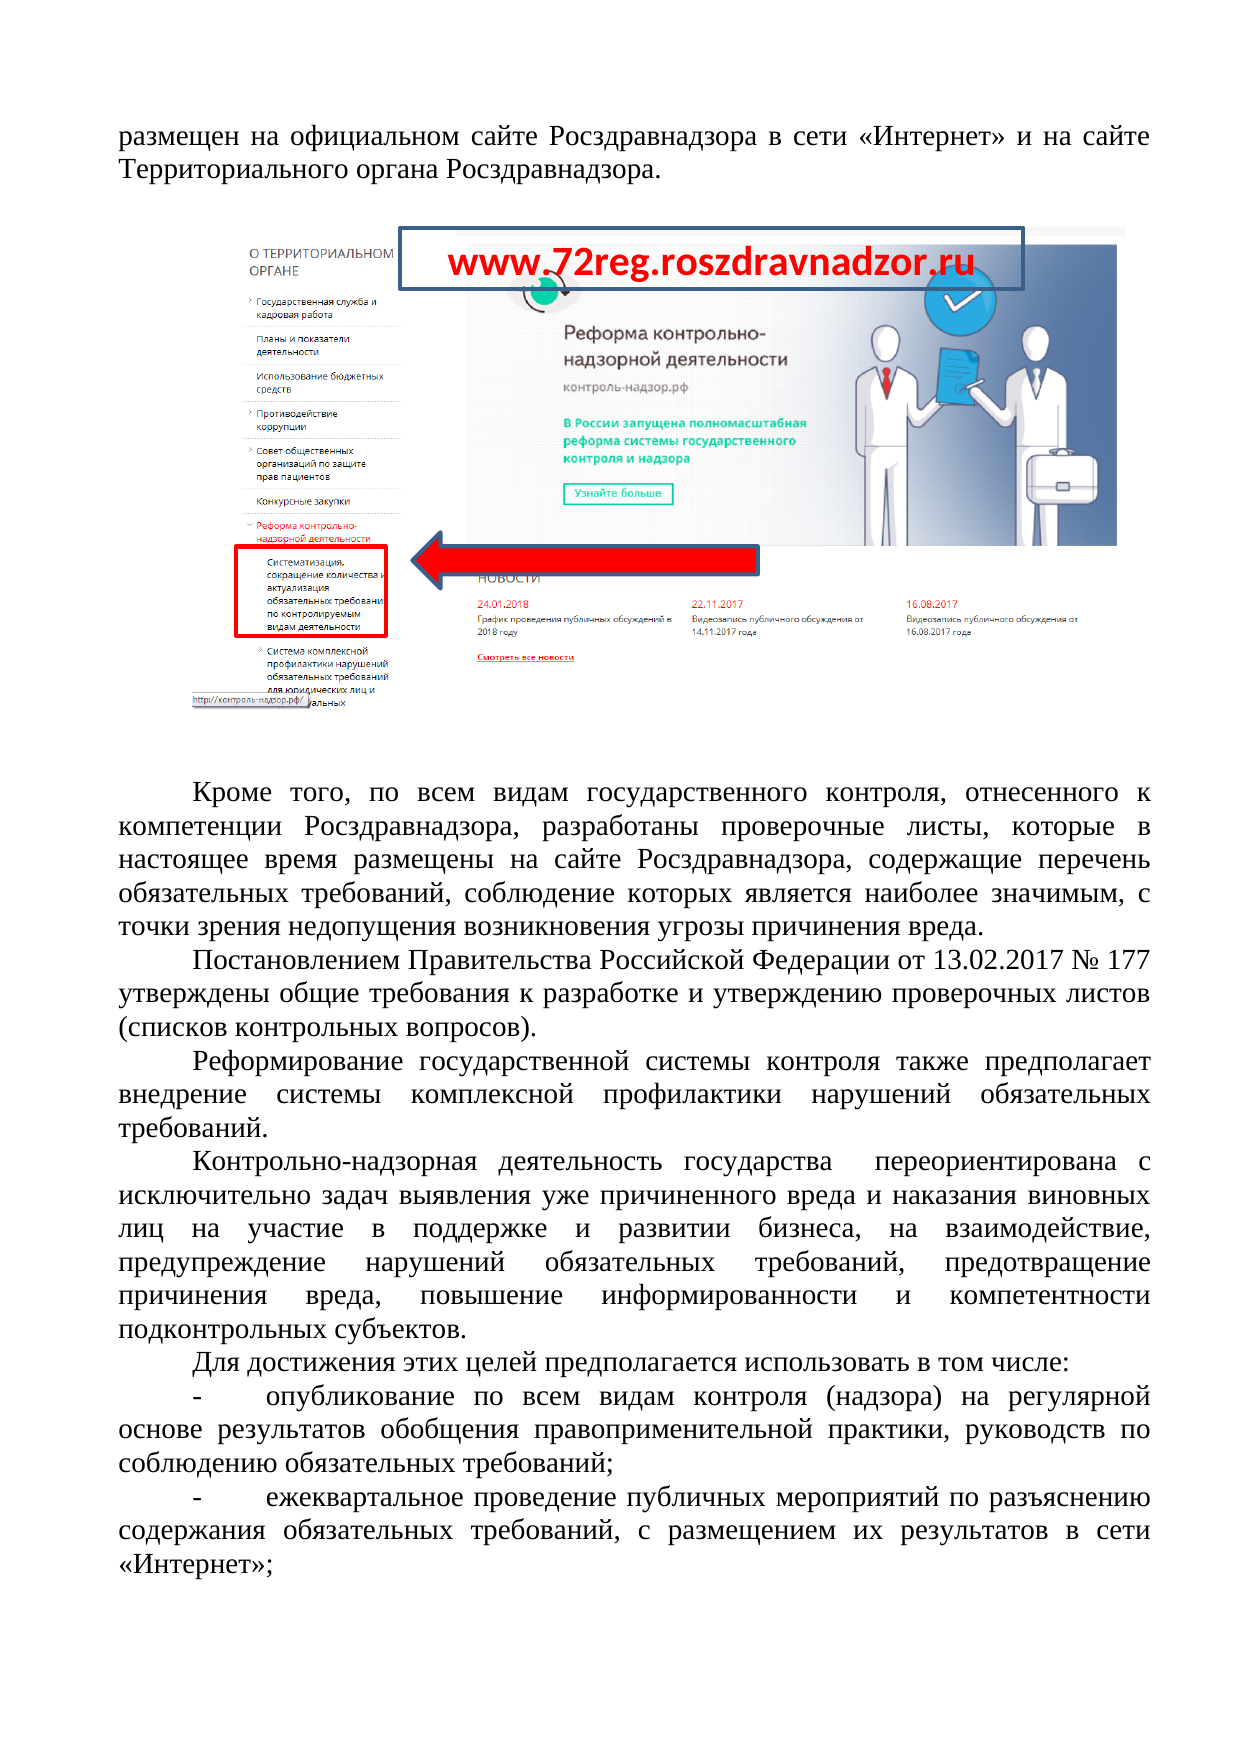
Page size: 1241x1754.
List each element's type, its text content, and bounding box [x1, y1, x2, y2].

text Кроме того, по всем видам государственного контроля, отнесенного к компетенции Росздравнадзора, разработаны проверочные листы, которые в настоящее время размещены на сайте Росздравнадзора, содержащие перечень обязательных требований, соблюдение которых является наиболее значимым, с точки зрения недопущения возникновения угрозы причинения вреда. [118, 774, 1152, 942]
text - опубликование по всем видам контроля (надзора) на регулярной основе результатов обобщения правоприменительной практики, руководств по соблюдению обязательных требований; [118, 1378, 1152, 1479]
picture [192, 227, 1126, 710]
text Для достижения этих целей предполагается использовать в том числе: [118, 1344, 1152, 1378]
text Реформирование государственной системы контроля также предполагает внедрение системы комплексной профилактики нарушений обязательных требований. [118, 1043, 1152, 1143]
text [118, 118, 1152, 185]
picture [402, 230, 1021, 287]
text Постановлением Правительства Российской Федерации от 13.02.2017 № 177 утверждены общие требования к разработке и утверждению проверочных листов (списков контрольных вопросов). [118, 942, 1152, 1043]
text Контрольно-надзорная деятельность государства переориентирована с исключительно задач выявления уже причиненного вреда и наказания виновных лиц на участие в поддержке и развитии бизнеса, на взаимодействие, предупреждение нарушений обязательных требований, предотвращение причинения вреда, повышение информированности и компетентности подконтрольных субъектов. [118, 1143, 1152, 1344]
text - ежеквартальное проведение публичных мероприятий по разъяснению содержания обязательных требований, с размещением их результатов в сети «Интернет»; [118, 1479, 1152, 1579]
